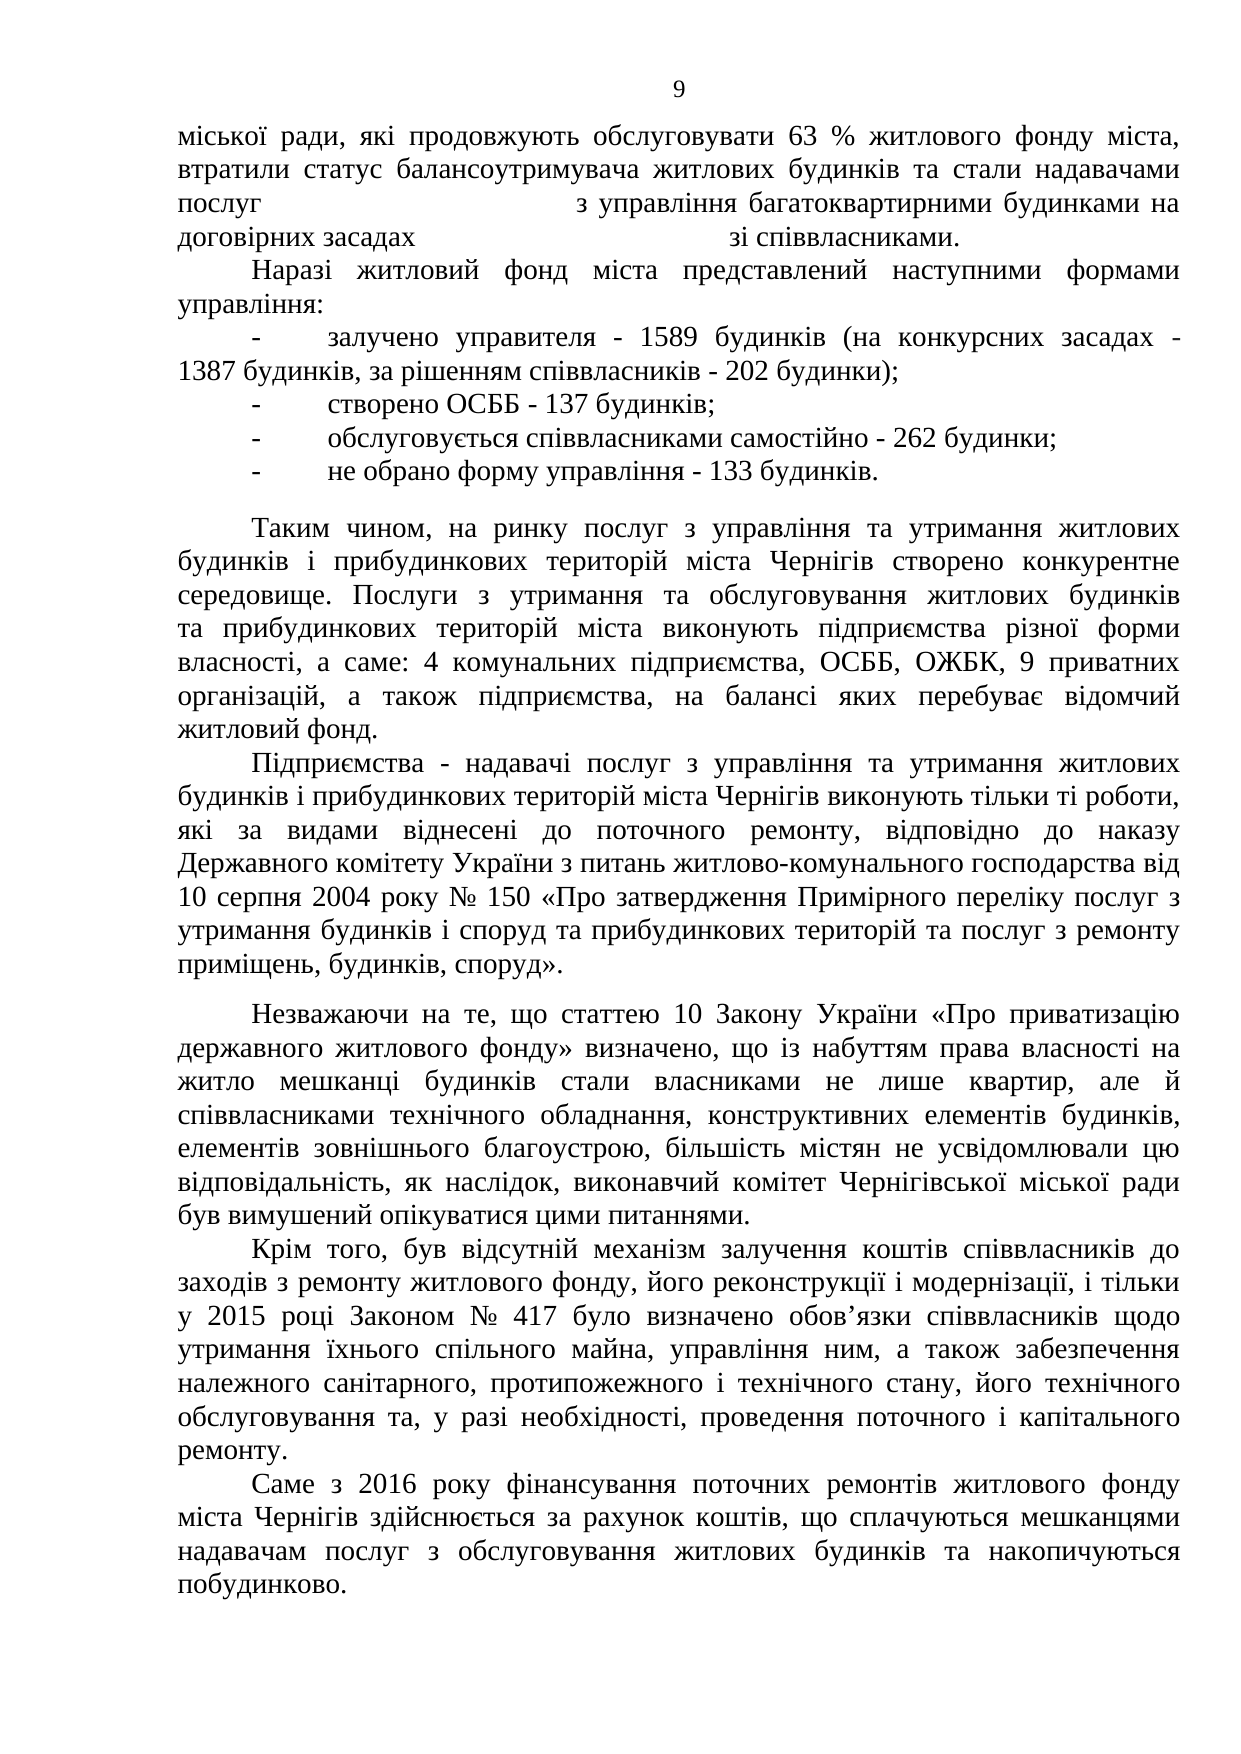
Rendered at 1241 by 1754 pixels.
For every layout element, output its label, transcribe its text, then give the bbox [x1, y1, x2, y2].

text Таким чином, на ринку послуг з управління та утримання житлових будинків і прибудинкових територій міста Чернігів створено конкурентне середовище. Послуги з утримання та обслуговування житлових будинків та прибудинкових територій міста виконують підприємства різної форми власності, а саме: 4 комунальних підприємства, ОСББ, ОЖБК, 9 приватних організацій, а також підприємства, на балансі яких перебуває відомчий житловий фонд. [177, 510, 1181, 745]
list обслуговується співвласниками самостійно - 262 будинки; [177, 420, 1181, 453]
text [177, 118, 1181, 252]
text Підприємства - надавачі послуг з управління та утримання житлових будинків і прибудинкових територій міста Чернігів виконують тільки ті роботи, які за видами віднесені до поточного ремонту, відповідно до наказу Державного комітету України з питань житлово-комунального господарства від 10 серпня 2004 року № 150 «Про затвердження Примірного переліку послуг з утримання будинків і споруд та прибудинкових територій та послуг з ремонту приміщень, будинків, споруд». [177, 745, 1181, 979]
text Незважаючи на те, що статтею 10 Закону України «Про приватизацію державного житлового фонду» визначено, що із набуттям права власності на житло мешканці будинків стали власниками не лише квартир, але й співвласниками технічного обладнання, конструктивних елементів будинків, елементів зовнішнього благоустрою, більшість містян не усвідомлювали цю відповідальність, як наслідок, виконавчий комітет Чернігівської міської ради був вимушений опікуватися цими питаннями. [177, 996, 1181, 1231]
text Наразі житловий фонд міста представлений наступними формами управління: [177, 252, 1181, 319]
list залучено управителя - 1589 будинків (на конкурсних засадах - 1387 будинків, за рішенням співвласників - 202 будинки); [177, 319, 1181, 386]
text Крім того, був відсутній механізм залучення коштів співвласників до заходів з ремонту житлового фонду, його реконструкції і модернізації, і тільки у 2015 році Законом № 417 було визначено обов’язки співвласників щодо утримання їхнього спільного майна, управління ним, а також забезпечення належного санітарного, протипожежного і технічного стану, його технічного обслуговування та, у разі необхідності, проведення поточного і капітального ремонту. [177, 1231, 1181, 1466]
list створено ОСББ - 137 будинків; [177, 386, 1181, 420]
list не обрано форму управління - 133 будинків. [177, 453, 1181, 487]
text Саме з 2016 року фінансування поточних ремонтів житлового фонду міста Чернігів здійснюється за рахунок коштів, що сплачуються мешканцями надавачам послуг з обслуговування житлових будинків та накопичуються побудинково. [177, 1466, 1181, 1600]
